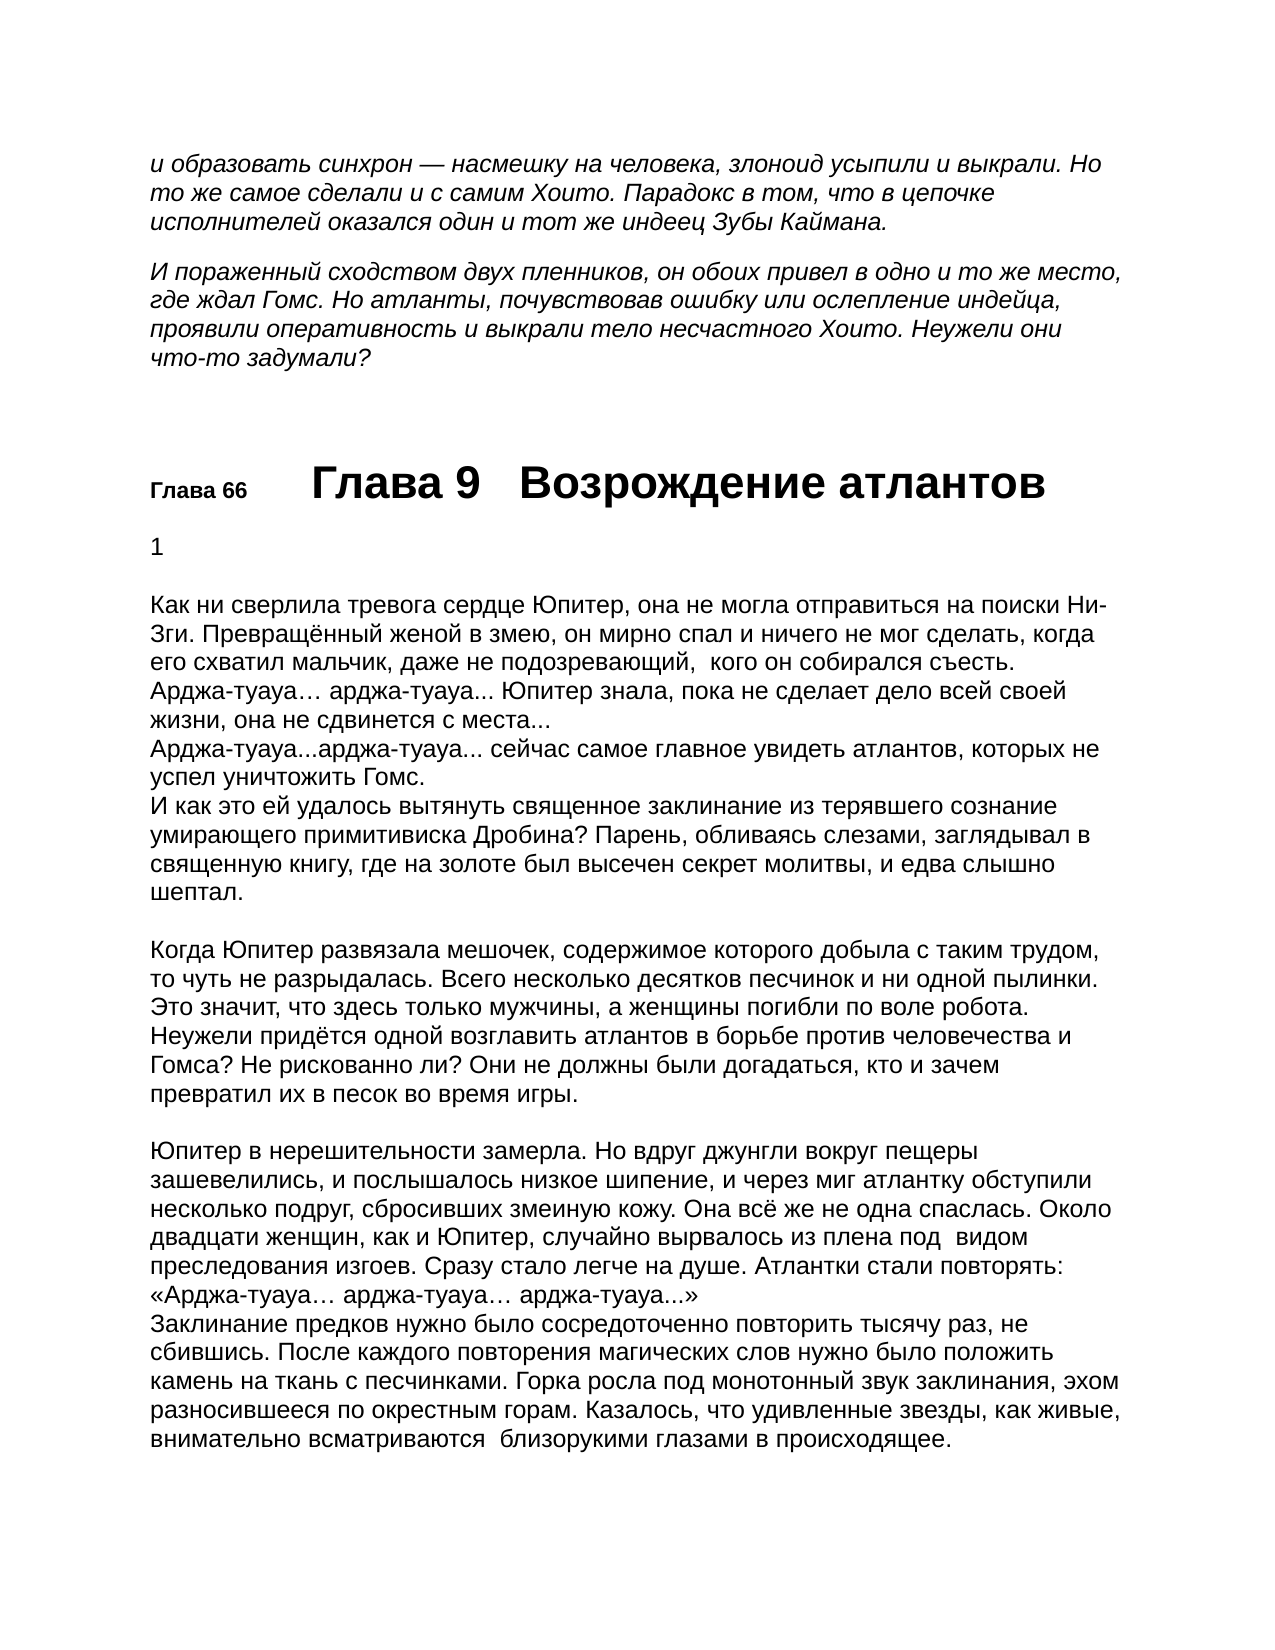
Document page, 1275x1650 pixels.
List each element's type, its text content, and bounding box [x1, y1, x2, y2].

text И пораженный сходством двух пленников, он обоих привел в одно и то же место, где ждал Гомс. Но атланты, почувствовав ошибку или ослепление индейца, проявили оперативность и выкрали тело несчастного Хоито. Неужели они что-то задумали? [150, 257, 1125, 372]
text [150, 150, 1125, 236]
text Юпитер в нерешительности замерла. Но вдруг джунгли вокруг пещеры зашевелились, и послышалось низкое шипение, и через миг атлантку обступили несколько подруг, сбросивших змеиную кожу. Она всё же не одна спаслась. Около двадцати женщин, как и Юпитер, случайно вырвалось из плена под видом преследования изгоев. Сразу стало легче на душе. Атлантки стали повторять: «Арджа-туауа… арджа-туауа… арджа-туауа...» [150, 1137, 1125, 1309]
text И как это ей удалось вытянуть священное заклинание из терявшего сознание умирающего примитивиска Дробина? Парень, обливаясь слезами, заглядывал в священную книгу, где на золоте был высечен секрет молитвы, и едва слышно шептал. Когда Юпитер развязала мешочек, содержимое которого добыла с таким трудом, то чуть не разрыдалась. Всего несколько десятков песчинок и ни одной пылинки. Это значит, что здесь только мужчины, а женщины погибли по воле робота. Неужели придётся одной возглавить атлантов в борьбе против человечества и Гомса? Не рискованно ли? Они не должны были догадаться, кто и зачем превратил их в песок во время игры. [150, 792, 1125, 1108]
text Глава 66 Глава 9 Возрождение атлантов 1 Как ни сверлила тревога сердце Юпитер, она не могла отправиться на поиски Ни-Зги. Превращённый женой в змею, он мирно спал и ничего не мог сделать, когда его схватил мальчик, даже не подозревающий, кого он собирался съесть. Арджа-туауа… арджа-туауа... Юпитер знала, пока не сделает дело всей своей жизни, она не сдвинется с места... Арджа-туауа...арджа-туауа... сейчас самое главное увидеть атлантов, которых не успел уничтожить Гомс. [150, 418, 1125, 792]
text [150, 1309, 1125, 1482]
